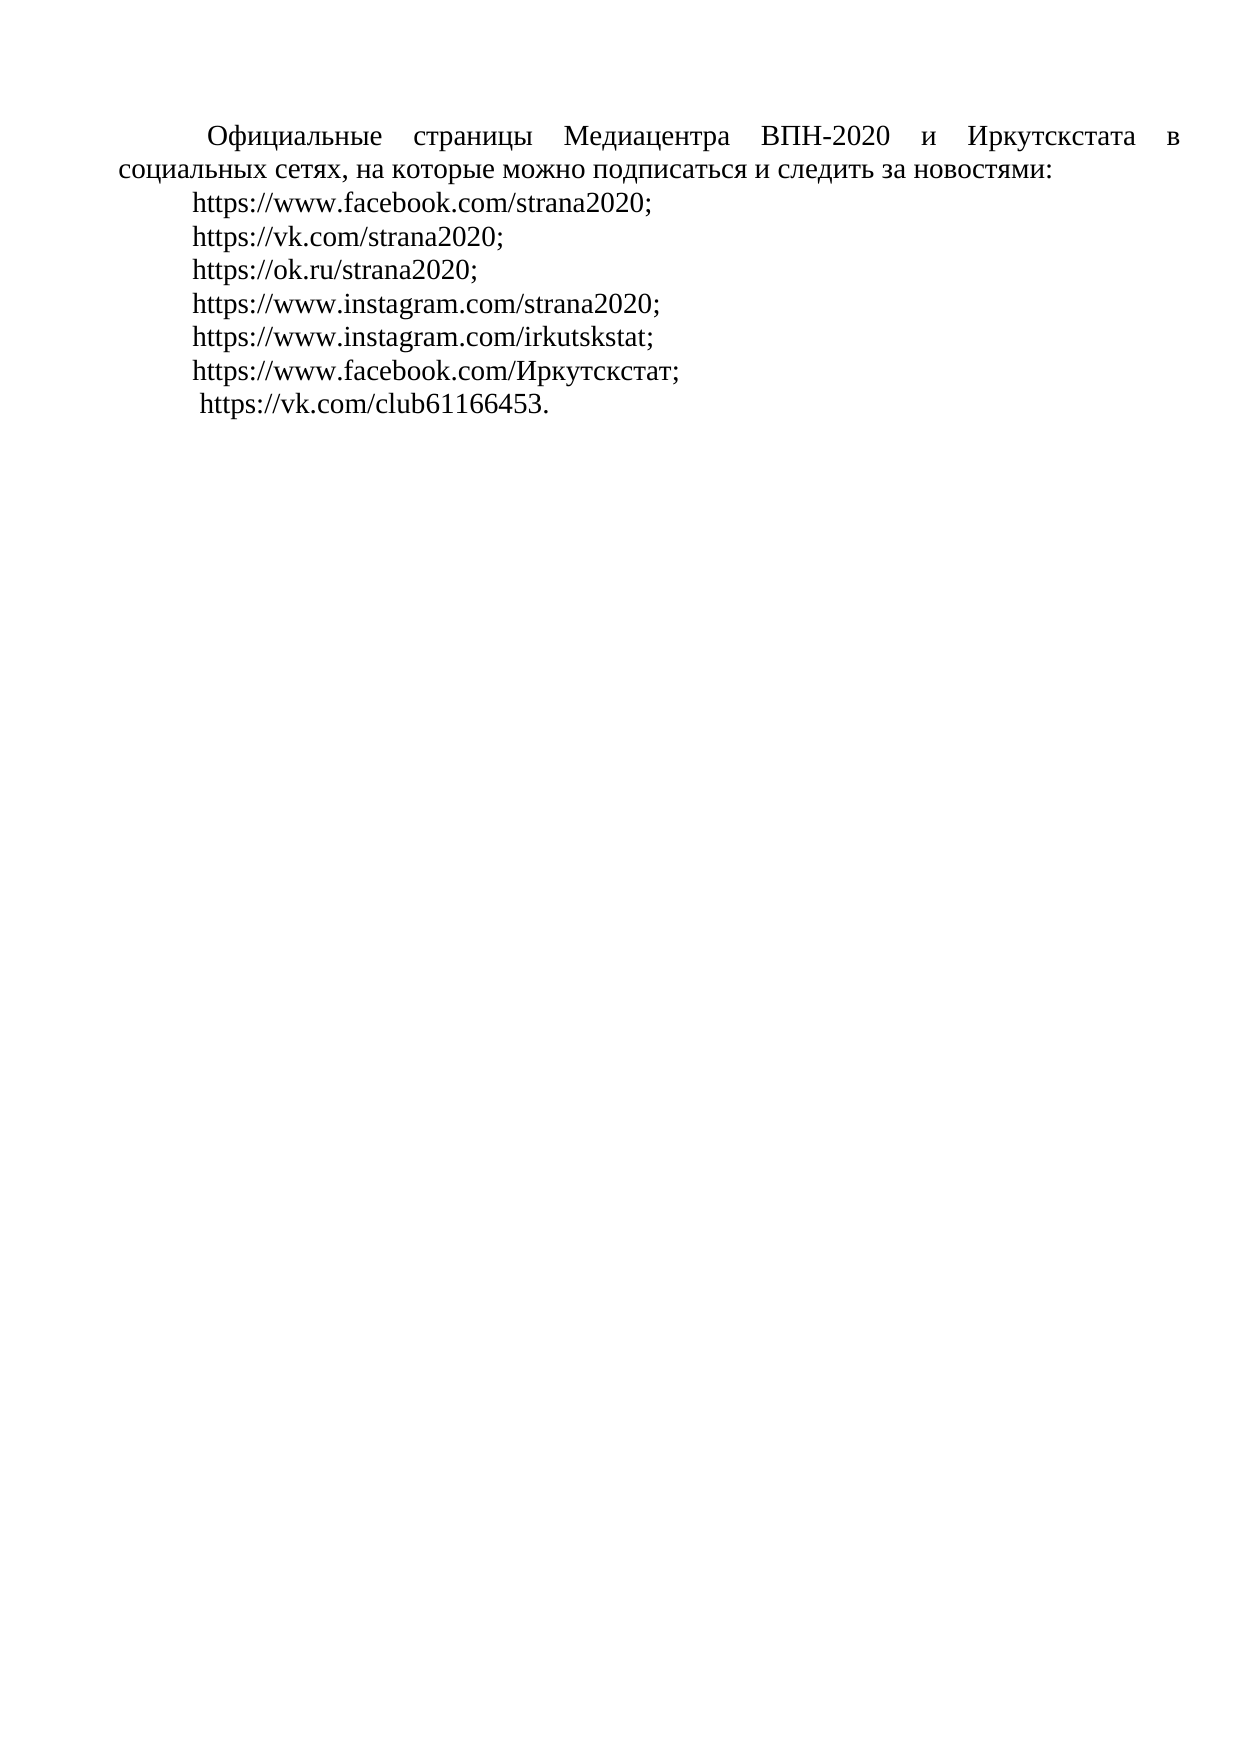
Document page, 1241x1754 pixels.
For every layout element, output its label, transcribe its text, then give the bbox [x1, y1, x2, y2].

text https://www.facebook.com/Иркутскстат; [118, 353, 1181, 386]
text https://vk.com/strana2020; [118, 219, 1181, 252]
text https://www.instagram.com/irkutskstat; [118, 319, 1181, 353]
text Официальные страницы Медиацентра ВПН-2020 и Иркутскстата в социальных сетях, на которые можно подписаться и следить за новостями: [118, 118, 1181, 185]
text https://www.facebook.com/strana2020; [118, 185, 1181, 219]
text https://ok.ru/strana2020; [118, 252, 1181, 286]
text https://www.instagram.com/strana2020; [118, 286, 1181, 319]
text https://vk.com/club61166453. [118, 386, 1181, 420]
